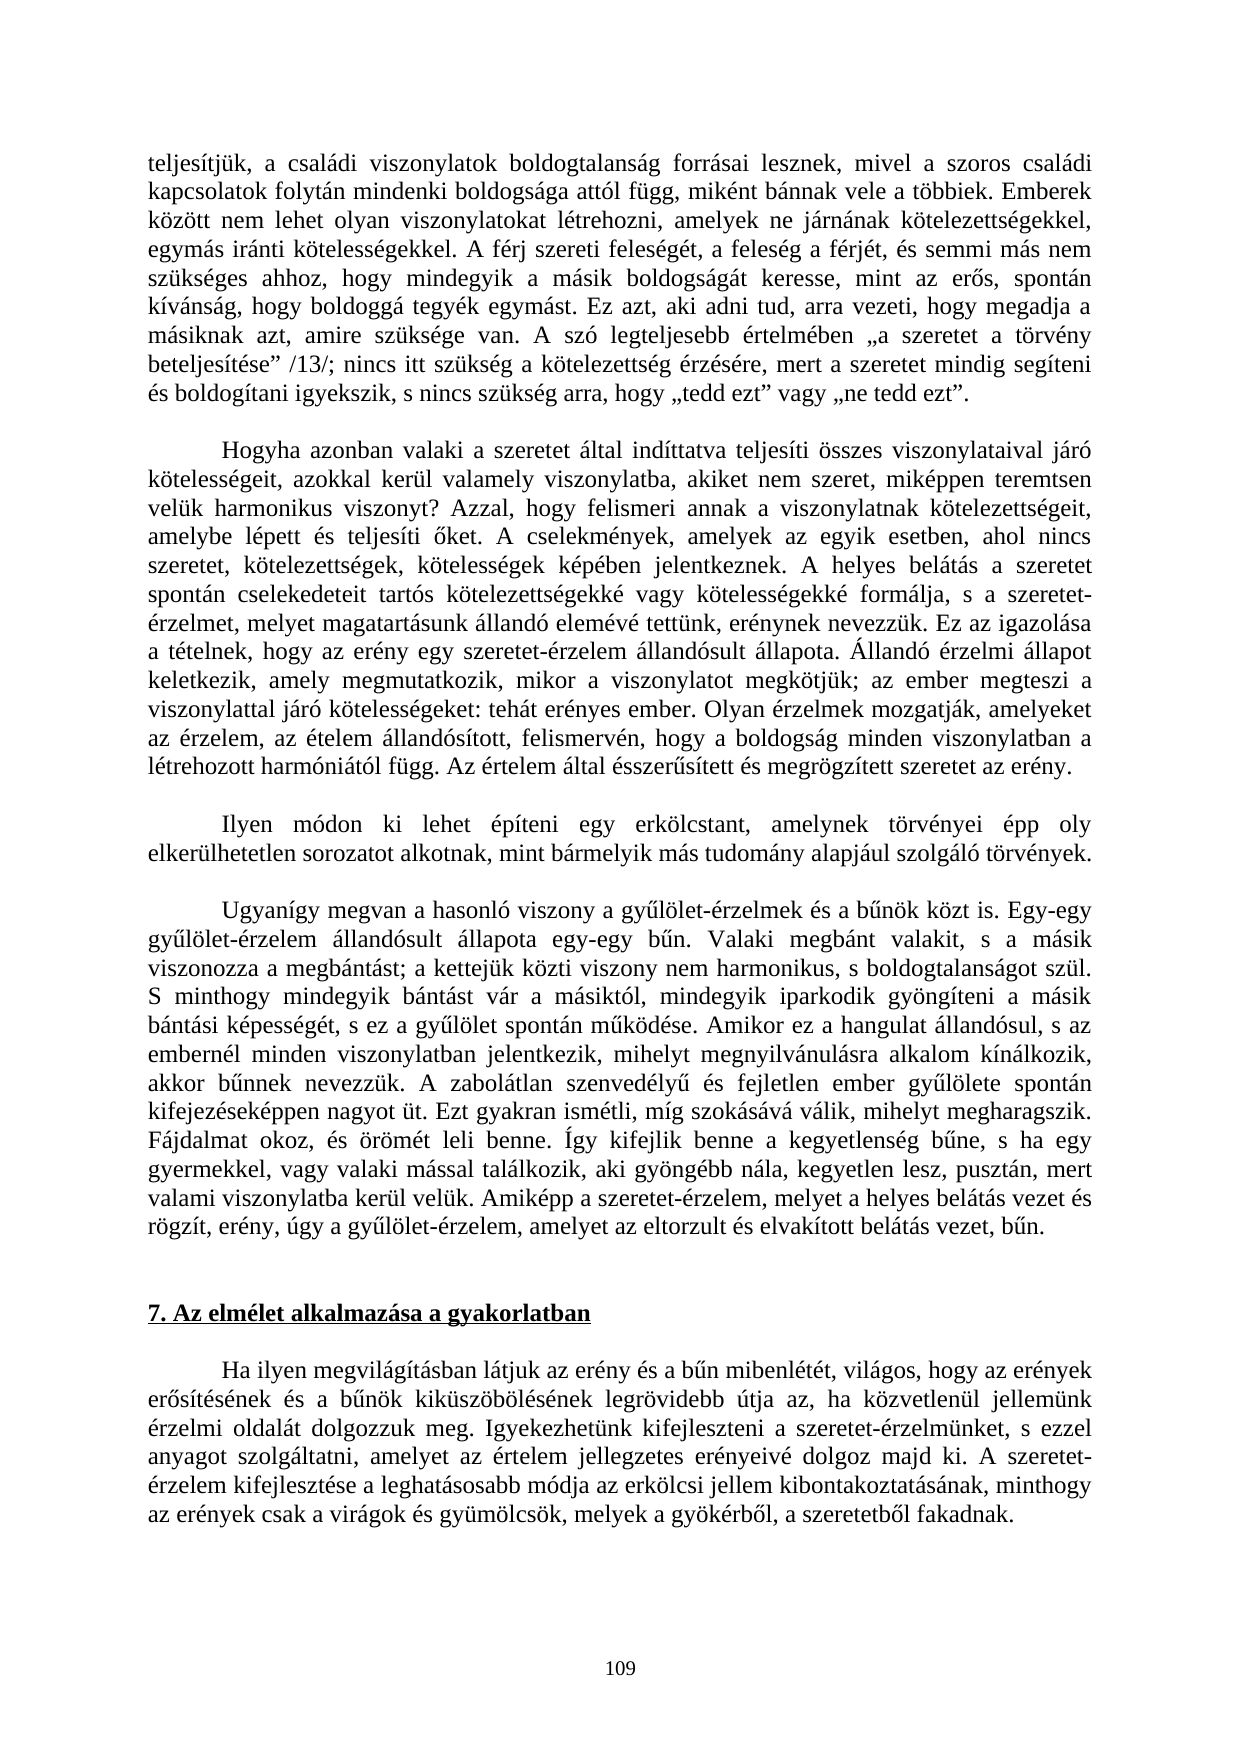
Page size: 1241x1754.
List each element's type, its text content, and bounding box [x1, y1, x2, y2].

text Ugyanígy megvan a hasonló viszony a gyűlölet-érzelmek és a bűnök közt is. Egy-egy gyűlölet-érzelem állandósult állapota egy-egy bűn. Valaki megbánt valakit, s a másik viszonozza a megbántást; a kettejük közti viszony nem harmonikus, s boldogtalanságot szül. S minthogy mindegyik bántást vár a másiktól, mindegyik iparkodik gyöngíteni a másik bántási képességét, s ez a gyűlölet spontán működése. Amikor ez a hangulat állandósul, s az embernél minden viszonylatban jelentkezik, mihelyt megnyilvánulásra alkalom kínálkozik, akkor bűnnek nevezzük. A zabolátlan szenvedélyű és fejletlen ember gyűlölete spontán kifejezéseképpen nagyot üt. Ezt gyakran ismétli, míg szokásává válik, mihelyt megharagszik. Fájdalmat okoz, és örömét leli benne. Így kifejlik benne a kegyetlenség bűne, s ha egy gyermekkel, vagy valaki mással találkozik, aki gyöngébb nála, kegyetlen lesz, pusztán, mert valami viszonylatba kerül velük. Amiképp a szeretet-érzelem, melyet a helyes belátás vezet és rögzít, erény, úgy a gyűlölet-érzelem, amelyet az eltorzult és elvakított belátás vezet, bűn. [148, 895, 1093, 1240]
text Ha ilyen megvilágításban látjuk az erény és a bűn mibenlétét, világos, hogy az erények erősítésének és a bűnök kiküszöbölésének legrövidebb útja az, ha közvetlenül jellemünk érzelmi oldalát dolgozzuk meg. Igyekezhetünk kifejleszteni a szeretet-érzelmünket, s ezzel anyagot szolgáltatni, amelyet az értelem jellegzetes erényeivé dolgoz majd ki. A szeretet-érzelem kifejlesztése a leghatásosabb módja az erkölcsi jellem kibontakoztatásának, minthogy az erények csak a virágok és gyümölcsök, melyek a gyökérből, a szeretetből fakadnak. [148, 1355, 1093, 1528]
text Hogyha azonban valaki a szeretet által indíttatva teljesíti összes viszonylataival járó kötelességeit, azokkal kerül valamely viszonylatba, akiket nem szeret, miképpen teremtsen velük harmonikus viszonyt? Azzal, hogy felismeri annak a viszonylatnak kötelezettségeit, amelybe lépett és teljesíti őket. A cselekmények, amelyek az egyik esetben, ahol nincs szeretet, kötelezettségek, kötelességek képében jelentkeznek. A helyes belátás a szeretet spontán cselekedeteit tartós kötelezettségekké vagy kötelességekké formálja, s a szeretet-érzelmet, melyet magatartásunk állandó elemévé tettünk, erénynek nevezzük. Ez az igazolása a tételnek, hogy az erény egy szeretet-érzelem állandósult állapota. Állandó érzelmi állapot keletkezik, amely megmutatkozik, mikor a viszonylatot megkötjük; az ember megteszi a viszonylattal járó kötelességeket: tehát erényes ember. Olyan érzelmek mozgatják, amelyeket az érzelem, az ételem állandósított, felismervén, hogy a boldogság minden viszonylatban a létrehozott harmóniától függ. Az értelem által ésszerűsített és megrögzített szeretet az erény. [148, 435, 1093, 780]
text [148, 148, 1093, 406]
text Ilyen módon ki lehet építeni egy erkölcstant, amelynek törvényei épp oly elkerülhetetlen sorozatot alkotnak, mint bármelyik más tudomány alapjául szolgáló törvények. [148, 809, 1093, 866]
text 7. Az elmélet alkalmazása a gyakorlatban [148, 1298, 1093, 1326]
